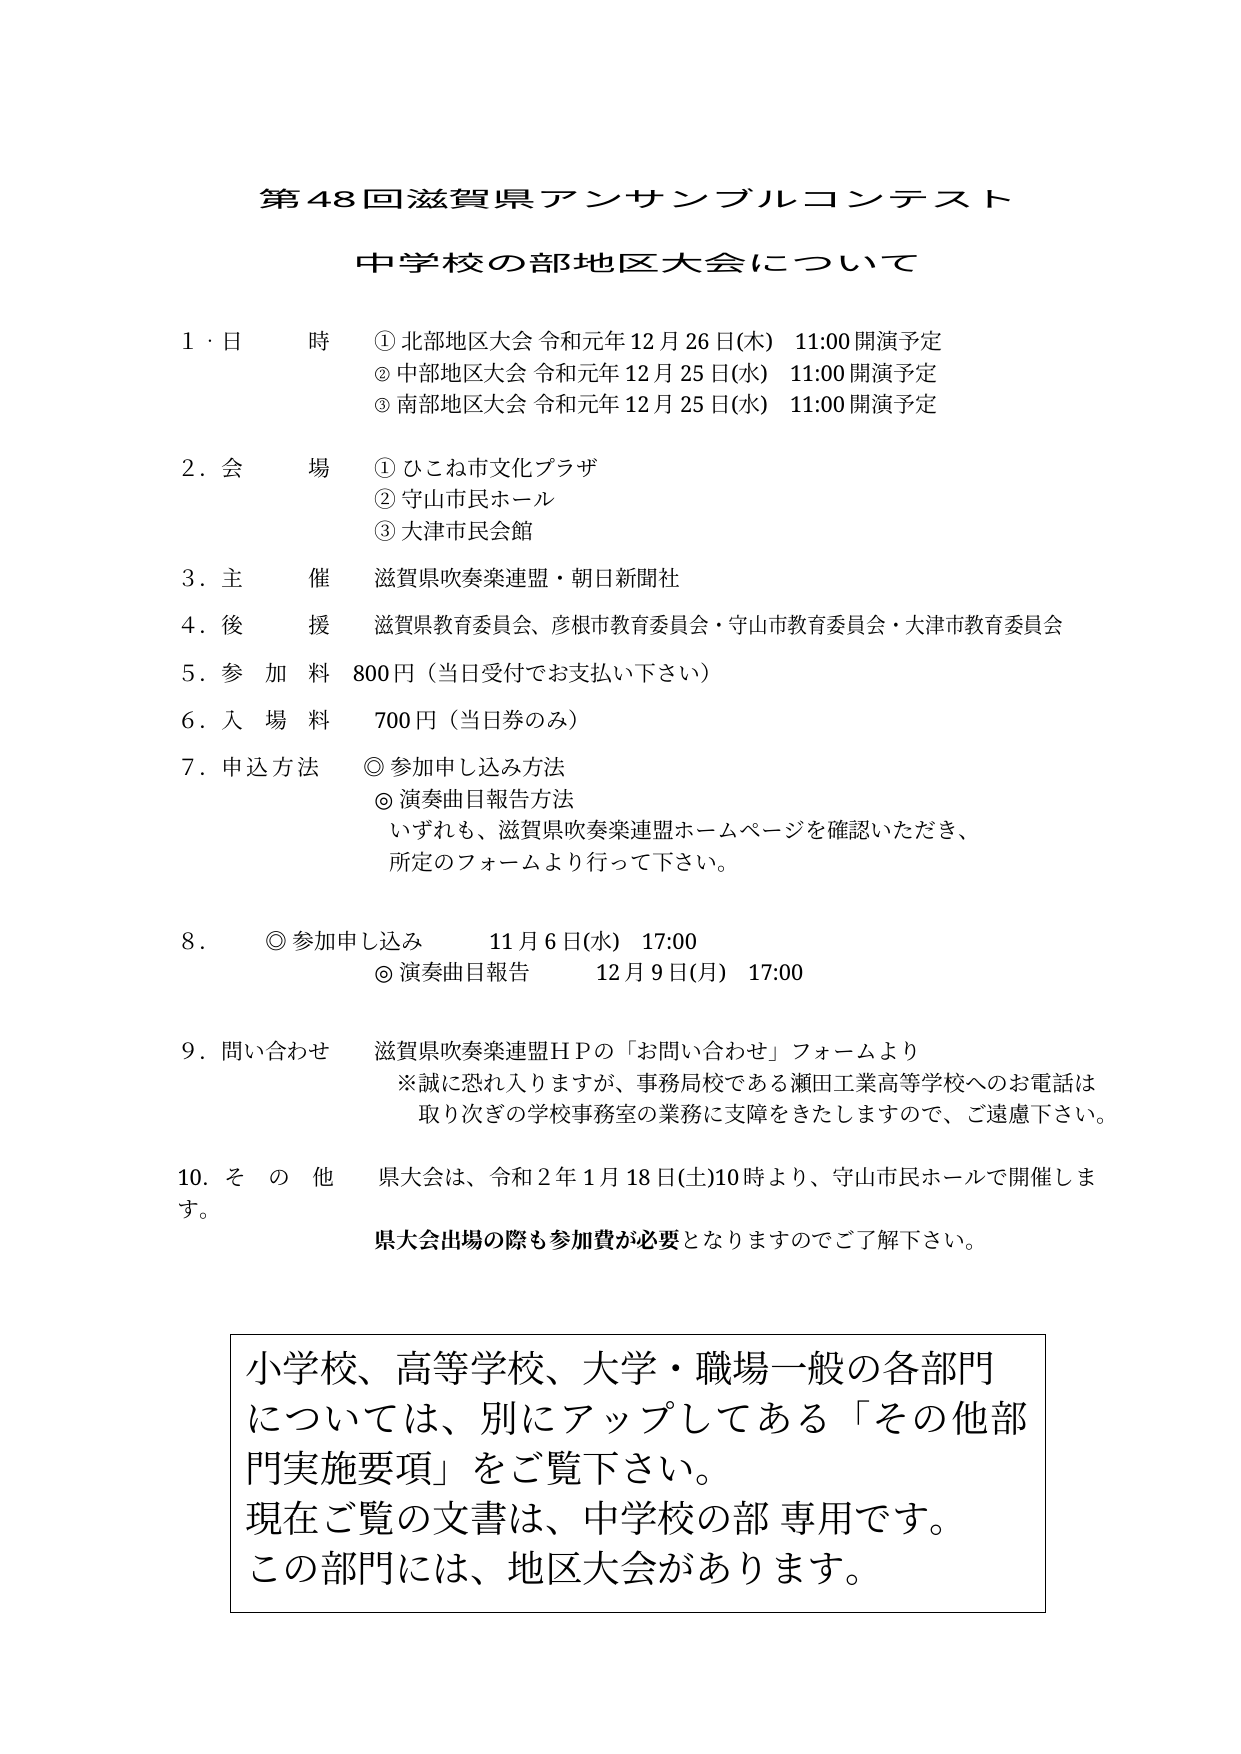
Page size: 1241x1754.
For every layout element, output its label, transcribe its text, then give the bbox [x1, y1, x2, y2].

text ５．参 加 料 800円（当日受付でお支払い下さい） [177, 656, 1098, 687]
text ② 守山市民ホール [177, 482, 1098, 514]
text 10．そ の 他 県大会は、令和２年1月18日(土)10時より、守山市民ホールで開催します。 [177, 1161, 1098, 1224]
text 取り次ぎの学校事務室の業務に支障をきたしますので、ご遠慮下さい。 [177, 1097, 1098, 1129]
text ６．入 場 料 700円（当日券のみ） [177, 703, 1098, 735]
text ※誠に恐れ入りますが、事務局校である瀬田工業高等学校へのお電話は [177, 1066, 1098, 1097]
text ③ 大津市民会館 [177, 514, 1098, 546]
text 所定のフォームより行って下さい。 [177, 845, 1098, 877]
text ３．主 催 滋賀県吹奏楽連盟・朝日新聞社 [177, 561, 1098, 593]
text ◎ 演奏曲目報告方法 [177, 782, 1098, 813]
text ９．問い合わせ 滋賀県吹奏楽連盟ＨＰの「お問い合わせ」フォームより [177, 1034, 1098, 1066]
text ４．後 援 滋賀県教育委員会、彦根市教育委員会・守山市教育委員会・大津市教育委員会 [177, 608, 1098, 640]
text ② 中部地区大会 令和元年12月25日(水) 11:00開演予定 [374, 356, 1098, 388]
text 第48回滋賀県アンサンブルコンテスト [177, 167, 1098, 230]
text ③ 南部地区大会 令和元年12月25日(水) 11:00開演予定 [374, 388, 1098, 419]
text ７．申込方法 ◎ 参加申し込み方法 [177, 750, 1098, 782]
text 県大会出場の際も参加費が必要となりますのでご了解下さい。 [177, 1224, 1098, 1255]
text ２．会 場 ① ひこね市文化プラザ [177, 451, 1098, 482]
text 中学校の部地区大会について [177, 230, 1098, 293]
text １．日 時 ① 北部地区大会 令和元年12月26日(木) 11:00開演予定 [177, 324, 1098, 356]
text いずれも、滋賀県吹奏楽連盟ホームページを確認いただき、 [177, 813, 1098, 845]
text ◎ 演奏曲目報告 12月9日(月) 17:00 [177, 956, 1098, 987]
text ８． ◎ 参加申し込み 11月6日(水) 17:00 [177, 924, 1098, 956]
